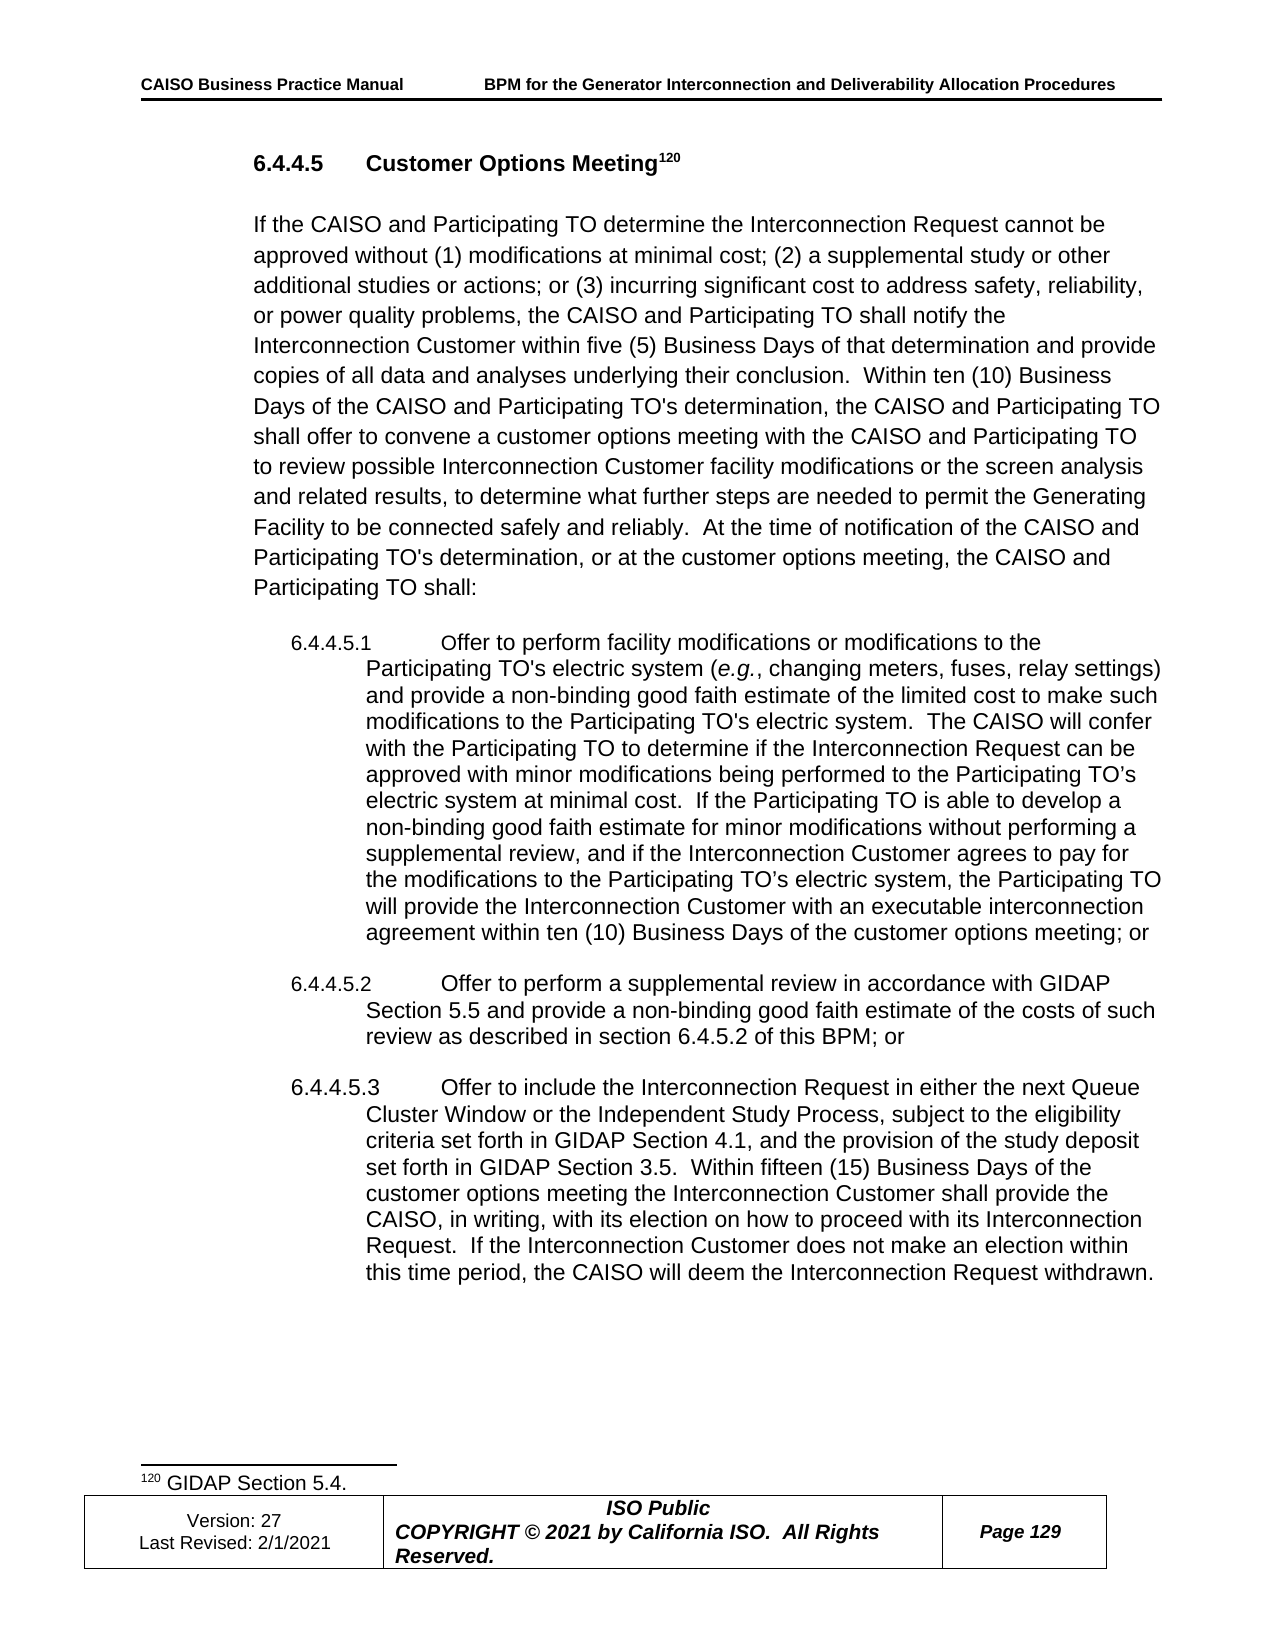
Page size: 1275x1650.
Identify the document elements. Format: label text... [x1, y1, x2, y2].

subtitle Offer to perform a supplemental review in accordance with GIDAP Section 5.5 and provide a non-binding good faith estimate of the costs of such review as described in section 6.4.5.2 of this BPM; or [291, 970, 1162, 1049]
subtitle Customer Options Meeting [253, 150, 1162, 176]
subtitle Offer to include the Interconnection Request in either the next Queue Cluster Window or the Independent Study Process, subject to the eligibility criteria set forth in GIDAP Section 4.1, and the provision of the study deposit set forth in GIDAP Section 3.5. Within fifteen (15) Business Days of the customer options meeting the Interconnection Customer shall provide the CAISO, in writing, with its election on how to proceed with its Interconnection Request. If the Interconnection Customer does not make an election within this time period, the CAISO will deem the Interconnection Request withdrawn. [291, 1074, 1162, 1285]
text If the CAISO and Participating TO determine the Interconnection Request cannot be approved without (1) modifications at minimal cost; (2) a supplemental study or other additional studies or actions; or (3) incurring significant cost to address safety, reliability, or power quality problems, the CAISO and Participating TO shall notify the Interconnection Customer within five (5) Business Days of that determination and provide copies of all data and analyses underlying their conclusion. Within ten (10) Business Days of the CAISO and Participating TO's determination, the CAISO and Participating TO shall offer to convene a customer options meeting with the CAISO and Participating TO to review possible Interconnection Customer facility modifications or the screen analysis and related results, to determine what further steps are needed to permit the Generating Facility to be connected safely and reliably. At the time of notification of the CAISO and Participating TO's determination, or at the customer options meeting, the CAISO and Participating TO shall: [253, 211, 1162, 600]
subtitle Offer to perform facility modifications or modifications to the Participating TO's electric system (e.g., changing meters, fuses, relay settings) and provide a non-binding good faith estimate of the limited cost to make such modifications to the Participating TO's electric system. The CAISO will confer with the Participating TO to determine if the Interconnection Request can be approved with minor modifications being performed to the Participating TO’s electric system at minimal cost. If the Participating TO is able to develop a non-binding good faith estimate for minor modifications without performing a supplemental review, and if the Interconnection Customer agrees to pay for the modifications to the Participating TO’s electric system, the Participating TO will provide the Interconnection Customer with an executable interconnection agreement within ten (10) Business Days of the customer options meeting; or [291, 629, 1162, 945]
